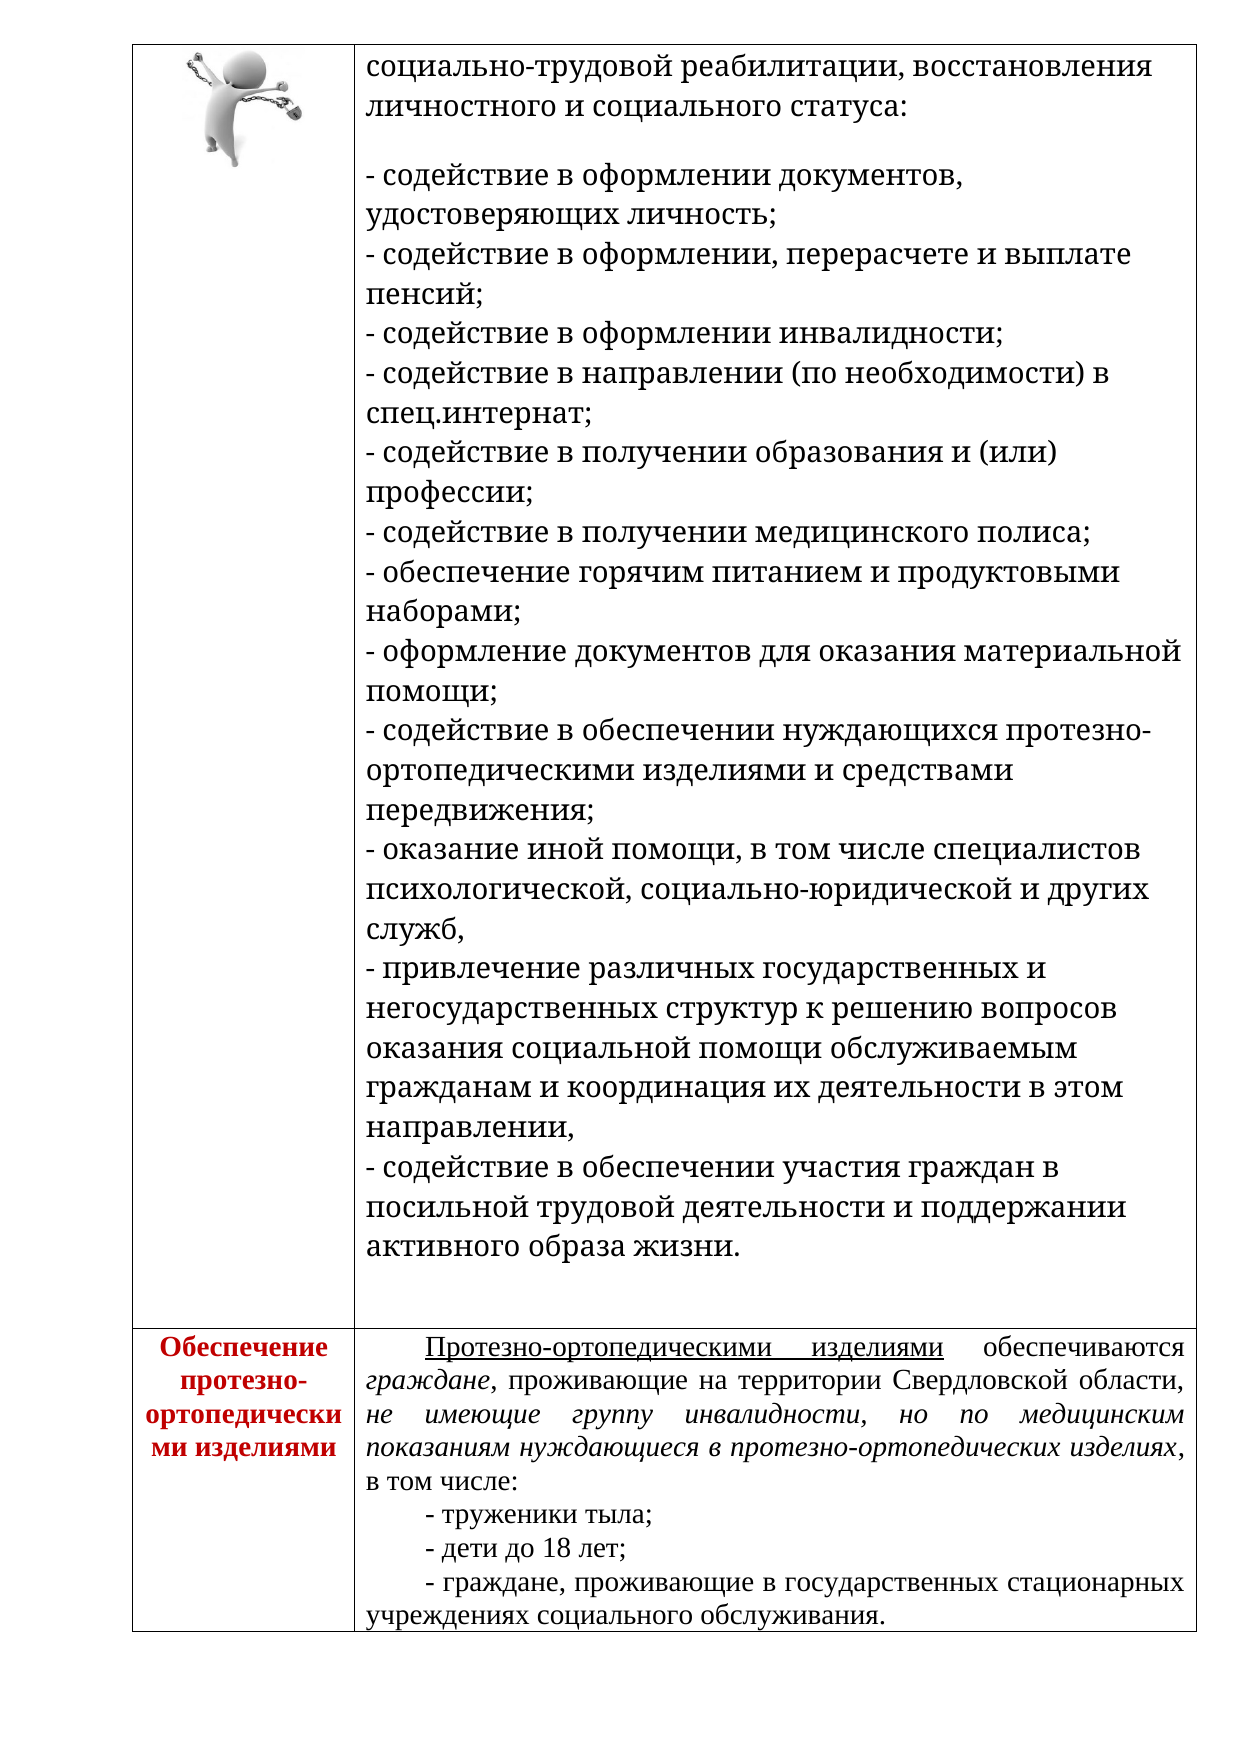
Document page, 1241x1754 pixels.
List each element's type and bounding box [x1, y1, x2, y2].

table_cell [133, 45, 354, 1328]
table_cell [355, 45, 1196, 1328]
picture [181, 45, 306, 169]
table_cell [133, 1329, 354, 1631]
table_cell [355, 1329, 1196, 1631]
